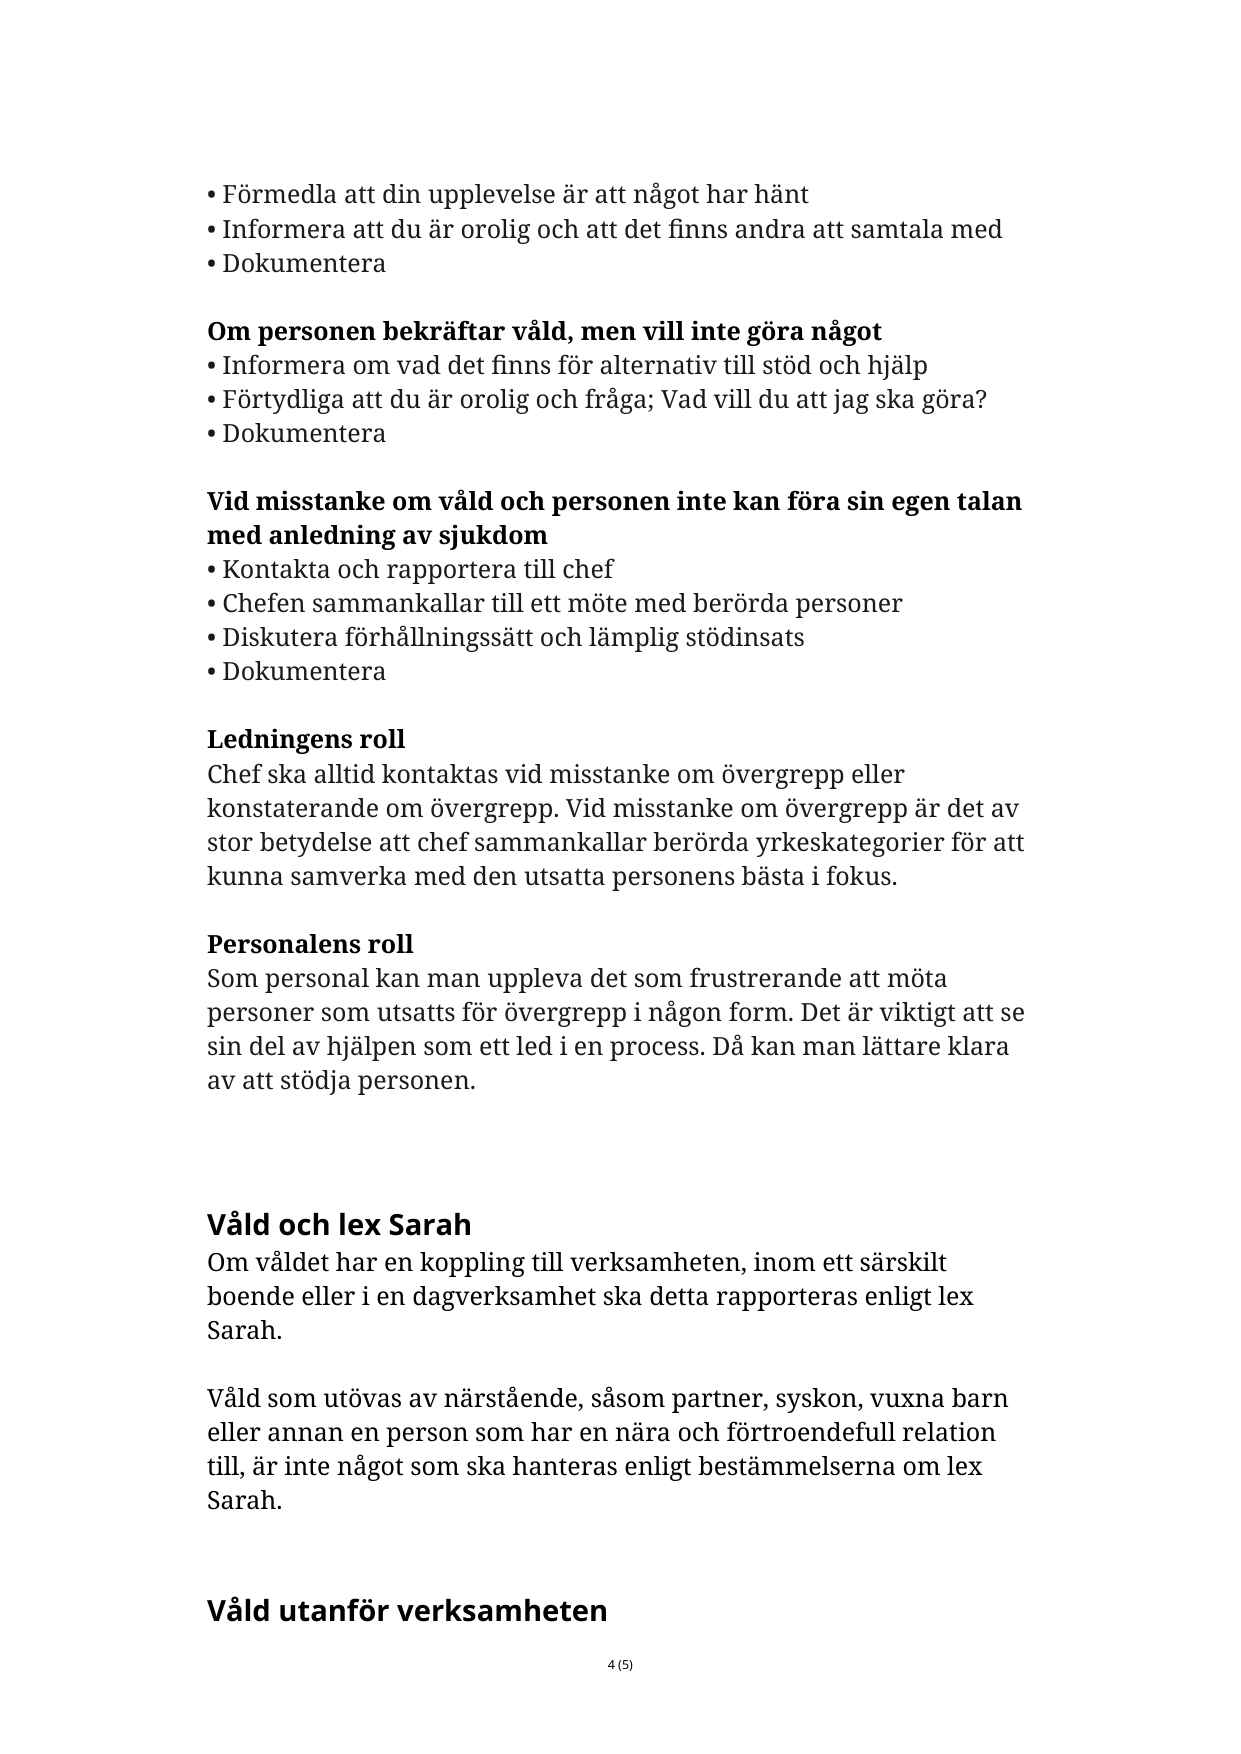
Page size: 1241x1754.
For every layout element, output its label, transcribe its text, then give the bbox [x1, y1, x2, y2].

text Chef ska alltid kontaktas vid misstanke om övergrepp eller konstaterande om övergrepp. Vid misstanke om övergrepp är det av stor betydelse att chef sammankallar berörda yrkeskategorier för att kunna samverka med den utsatta personens bästa i fokus. [207, 756, 1033, 892]
text Våld utanför verksamheten [207, 1591, 1033, 1630]
text • Informera att du är orolig och att det finns andra att samtala med [207, 211, 1033, 245]
text • Informera om vad det finns för alternativ till stöd och hjälp [207, 347, 1033, 382]
text med anledning av sjukdom [207, 518, 1033, 552]
text Vid misstanke om våld och personen inte kan föra sin egen talan [207, 484, 1033, 518]
text • Kontakta och rapportera till chef [207, 552, 1033, 586]
text Som personal kan man uppleva det som frustrerande att möta personer som utsatts för övergrepp i någon form. Det är viktigt att se sin del av hjälpen som ett led i en process. Då kan man lättare klara av att stödja personen. [207, 961, 1033, 1097]
text Våld och lex Sarah [207, 1205, 1033, 1244]
text Personalens roll [207, 927, 1033, 961]
text • Förtydliga att du är orolig och fråga; Vad vill du att jag ska göra? [207, 382, 1033, 416]
text • Chefen sammankallar till ett möte med berörda personer [207, 586, 1033, 620]
text Om personen bekräftar våld, men vill inte göra något [207, 313, 1033, 347]
text • Dokumentera [207, 416, 1033, 484]
text Våld som utövas av närstående, såsom partner, syskon, vuxna barn eller annan en person som har en nära och förtroendefull relation till, är inte något som ska hanteras enligt bestämmelserna om lex Sarah. [207, 1381, 1033, 1517]
text • Dokumentera [207, 654, 1033, 688]
text Om våldet har en koppling till verksamheten, inom ett särskilt boende eller i en dagverksamhet ska detta rapporteras enligt lex Sarah. [207, 1244, 1033, 1347]
text Ledningens roll [207, 722, 1033, 756]
text • Dokumentera [207, 245, 1033, 313]
text • Diskutera förhållningssätt och lämplig stödinsats [207, 620, 1033, 654]
text • Förmedla att din upplevelse är att något har hänt [207, 177, 1033, 211]
